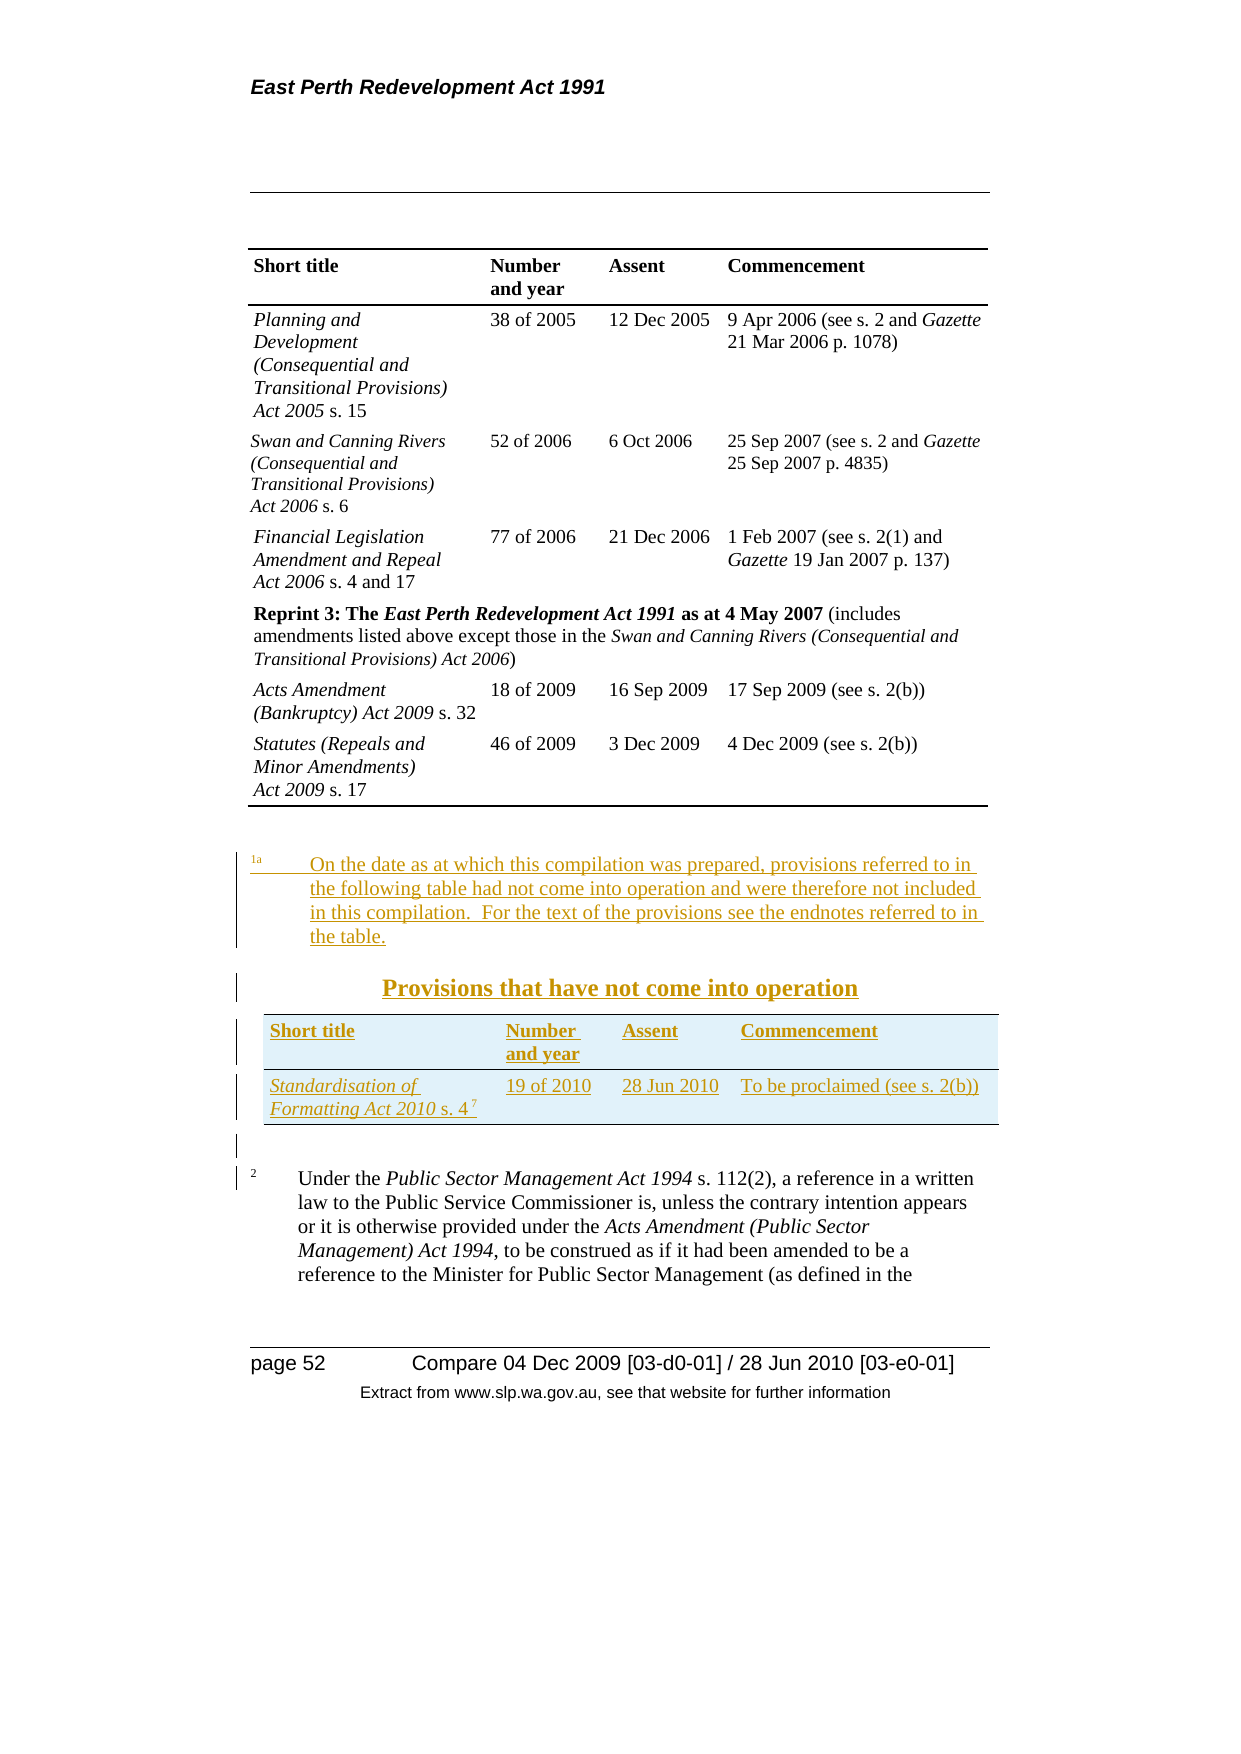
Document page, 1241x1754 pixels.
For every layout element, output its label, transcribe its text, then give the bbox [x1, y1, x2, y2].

table_cell 12 Dec 2005 [603, 306, 721, 426]
table_cell Acts Amendment (Bankruptcy) Act 2009 s. 32 [248, 674, 484, 728]
table_header Number and year [484, 250, 603, 303]
table_cell Financial Legislation Amendment and Repeal Act 2006 s. 4 and 17 [248, 521, 484, 597]
table_cell 77 of 2006 [484, 521, 603, 597]
table_cell 17 Sep 2009 (see s. 2(b)) [721, 674, 987, 728]
table_cell Statutes (Repeals and Minor Amendments) Act 2009 s. 17 [248, 728, 484, 805]
table_cell Reprint 3: The East Perth Redevelopment Act 1991 as at 4 May 2007 (includes amendments listed above except those in the Swan and Canning Rivers (Consequential and Transitional Provisions) Act 2006) [248, 597, 987, 674]
table_cell 18 of 2009 [484, 674, 603, 728]
table_cell 6 Oct 2006 [603, 426, 721, 521]
table_header Assent [603, 250, 721, 303]
table_cell 1 Feb 2007 (see s. 2(1) and Gazette 19 Jan 2007 p. 137) [721, 521, 987, 597]
table_cell 4 Dec 2009 (see s. 2(b)) [721, 728, 987, 805]
table_cell 21 Dec 2006 [603, 521, 721, 597]
table_cell 46 of 2009 [484, 728, 603, 805]
table_cell Planning and Development (Consequential and Transitional Provisions) Act 2005 s. 15 [248, 306, 484, 426]
table_cell 9 Apr 2006 (see s. 2 and Gazette 21 Mar 2006 p. 1078) [721, 306, 987, 426]
table_cell 52 of 2006 [484, 426, 603, 521]
table_cell Swan and Canning Rivers (Consequential and Transitional Provisions) Act 2006 s. 6 [248, 426, 484, 521]
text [250, 1166, 990, 1286]
table_cell 38 of 2005 [484, 306, 603, 426]
table_cell 3 Dec 2009 [603, 728, 721, 805]
table_cell 16 Sep 2009 [603, 674, 721, 728]
table_header Commencement [721, 250, 987, 303]
table_header Short title [248, 250, 484, 303]
table_cell 25 Sep 2007 (see s. 2 and Gazette 25 Sep 2007 p. 4835) [721, 426, 991, 521]
